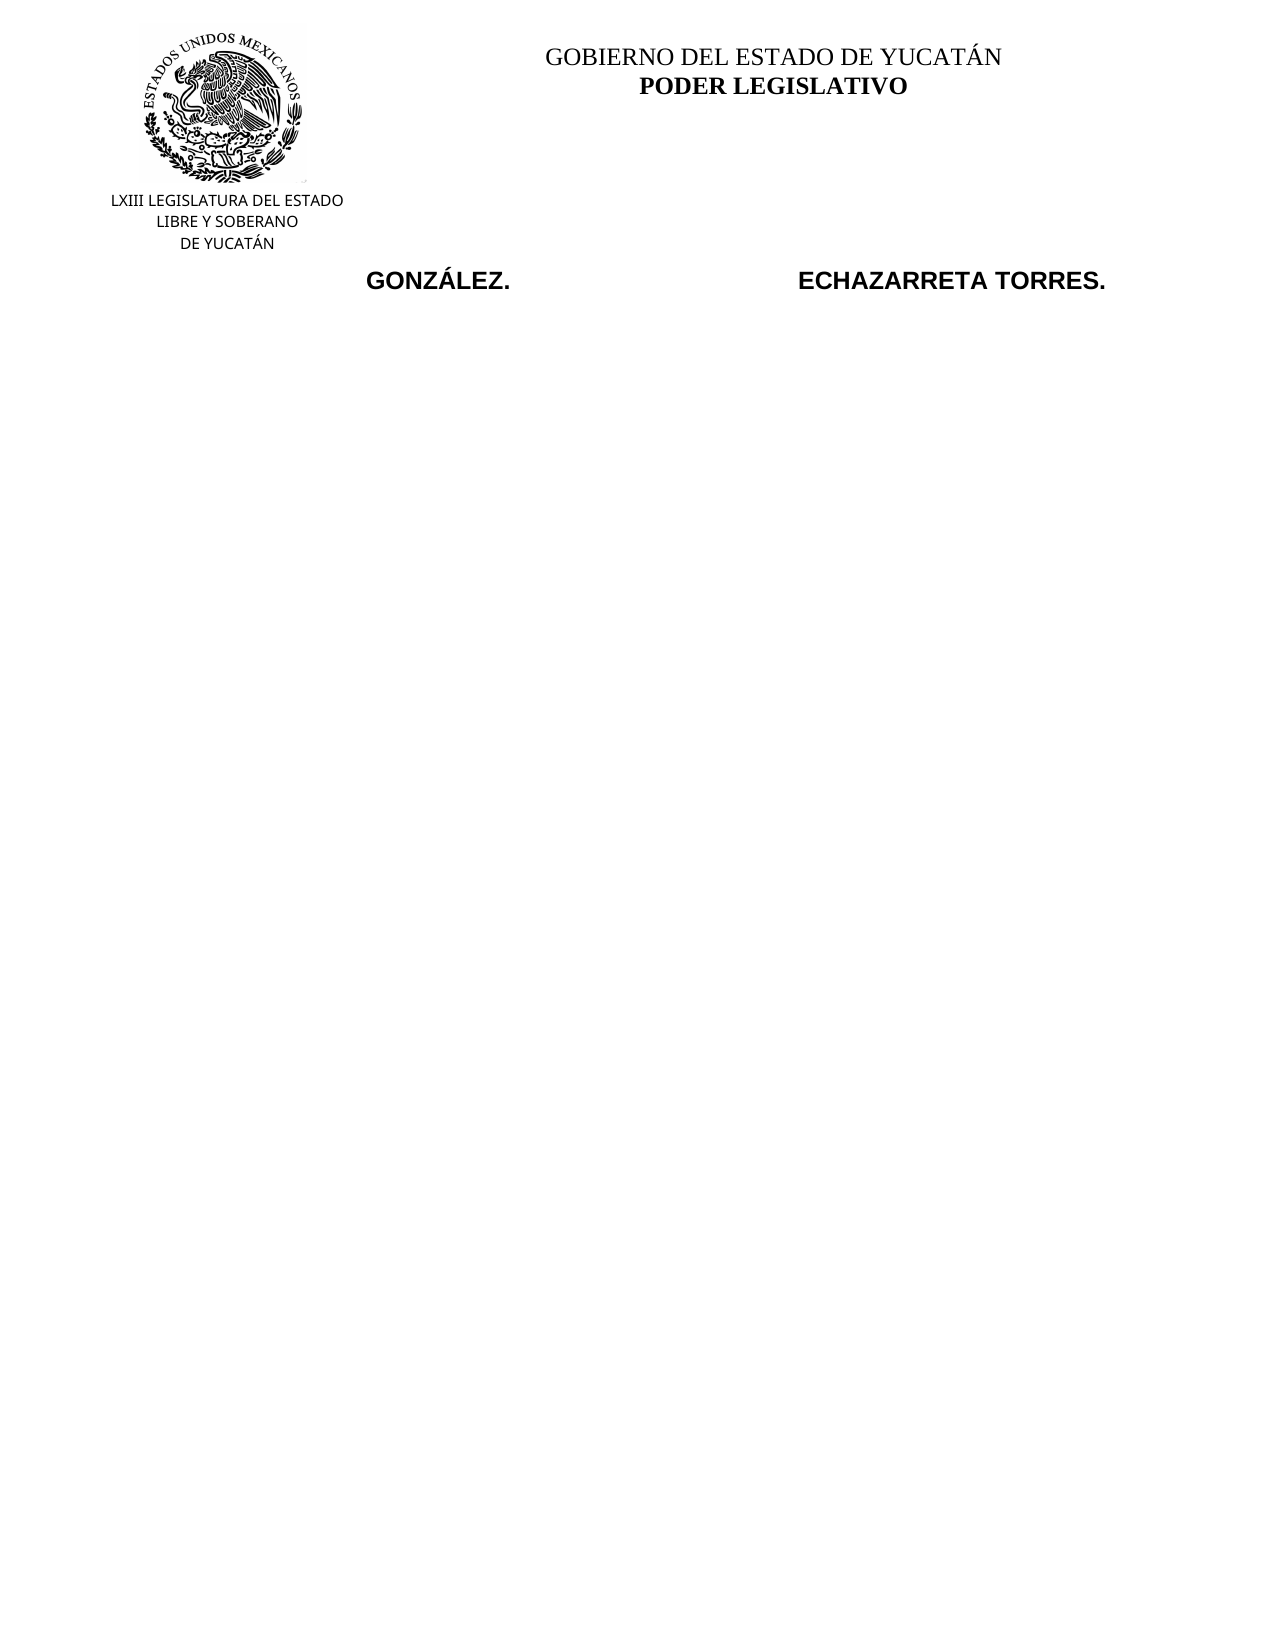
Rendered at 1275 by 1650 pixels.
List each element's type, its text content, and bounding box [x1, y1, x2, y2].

picture [138, 23, 308, 182]
table_header SECRETARIA DIP. KARLA VANESSA SALAZAR GONZÁLEZ. [176, 266, 700, 294]
table_header SECRETARIO DIP. RAFAEL ALEJANDRO ECHAZARRETA TORRES. [700, 266, 1204, 294]
